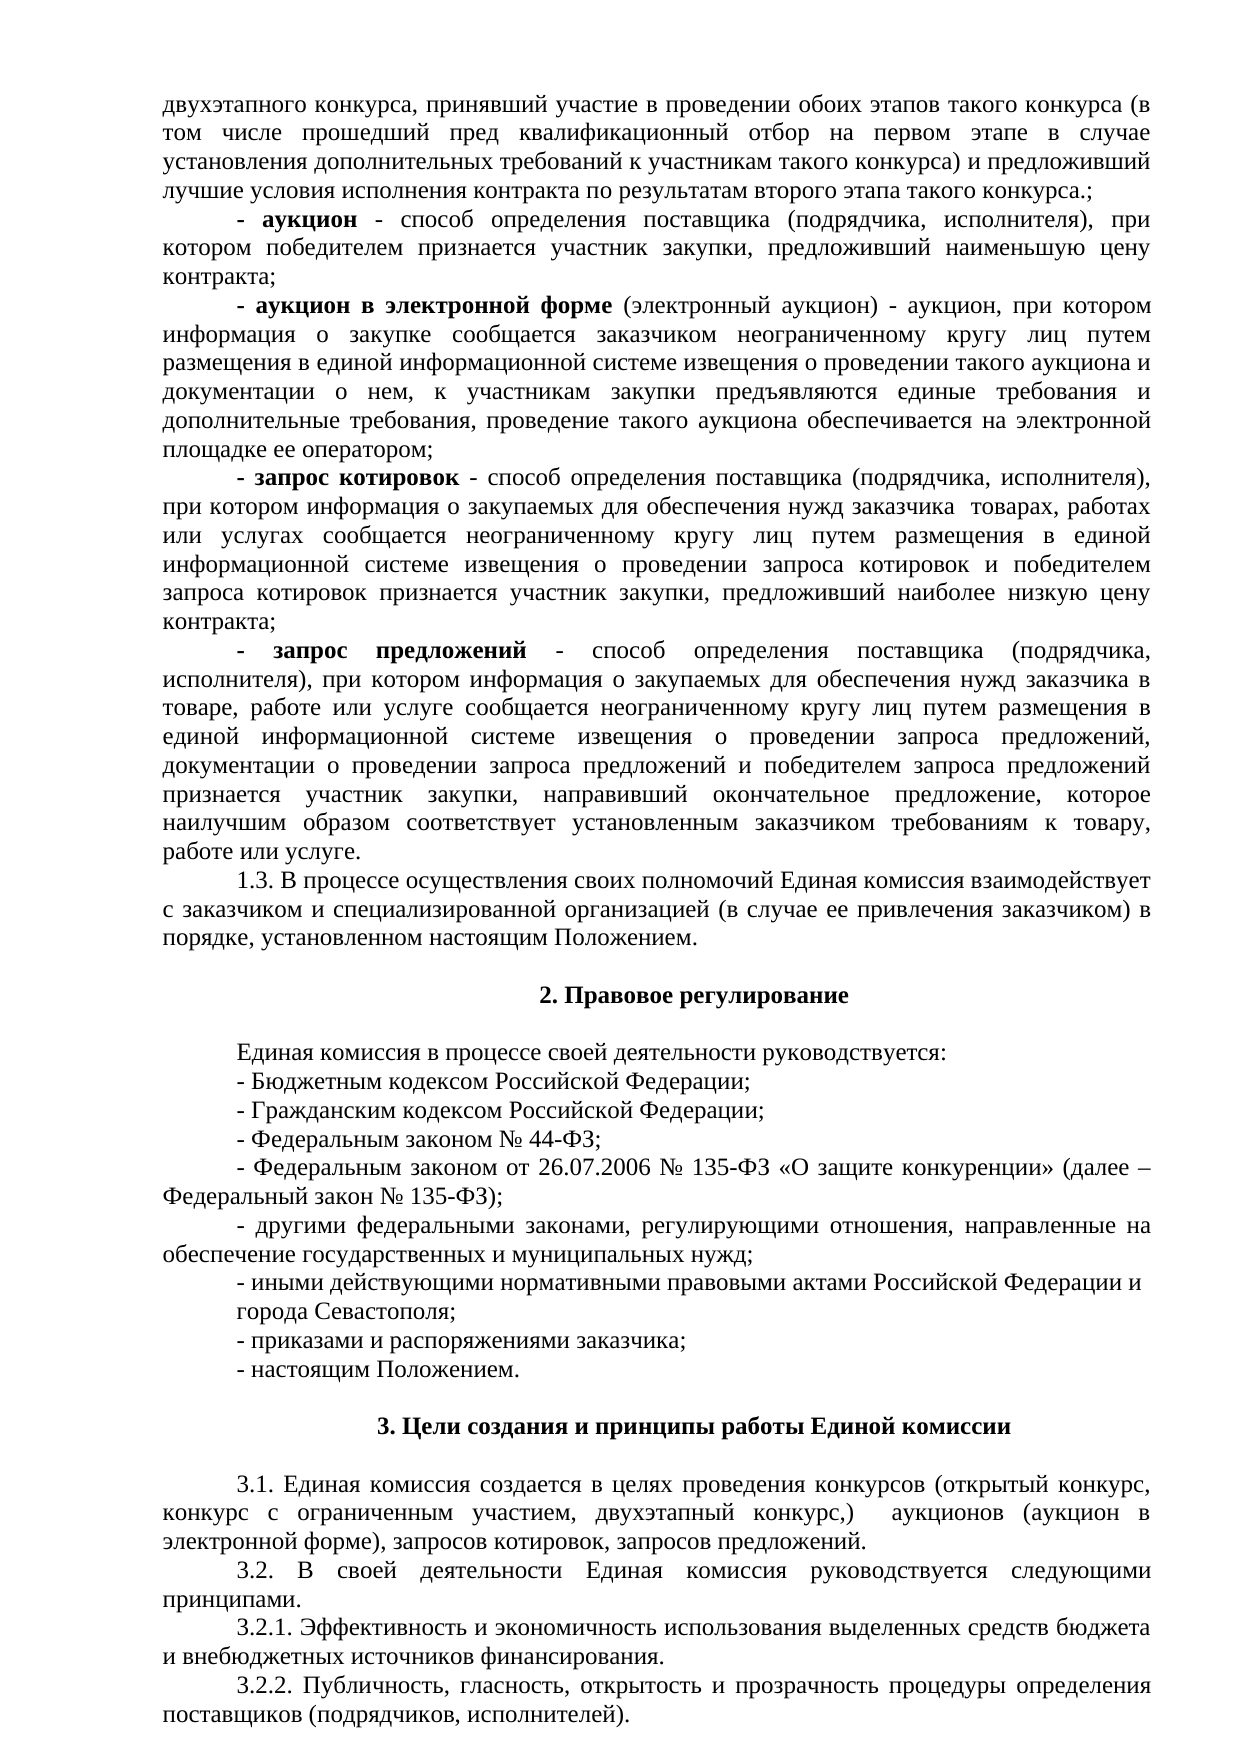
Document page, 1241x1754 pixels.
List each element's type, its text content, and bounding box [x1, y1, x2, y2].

text Единая комиссия в процессе своей деятельности руководствуется: [162, 1037, 1152, 1066]
text 2. Правовое регулирование [162, 980, 1152, 1009]
text 3.2. В своей деятельности Единая комиссия руководствуется следующими принципами. [162, 1555, 1152, 1612]
text - Федеральным законом от 26.07.2006 № 135-ФЗ «О защите конкуренции» (далее –Федеральный закон № 135-ФЗ); [162, 1152, 1152, 1210]
text - настоящим Положением. [162, 1354, 1152, 1382]
text - другими федеральными законами, регулирующими отношения, направленные на обеспечение государственных и муниципальных нужд; [162, 1210, 1152, 1267]
text 3.1. Единая комиссия создается в целях проведения конкурсов (открытый конкурс, конкурс с ограниченным участием, двухэтапный конкурс,) аукционов (аукцион в электронной форме), запросов котировок, запросов предложений. [162, 1469, 1152, 1555]
text 3.2.1. Эффективность и экономичность использования выделенных средств бюджета и внебюджетных источников финансирования. [162, 1612, 1152, 1670]
text - иными действующими нормативными правовыми актами Российской Федерации и [162, 1267, 1152, 1296]
text - аукцион в электронной форме (электронный аукцион) - аукцион, при котором информация о закупке сообщается заказчиком неограниченному кругу лиц путем размещения в единой информационной системе извещения о проведении такого аукциона и документации о нем, к участникам закупки предъявляются единые требования и дополнительные требования, проведение такого аукциона обеспечивается на электронной площадке ее оператором; [162, 290, 1152, 462]
text 1.3. В процессе осуществления своих полномочий Единая комиссия взаимодействует с заказчиком и специализированной организацией (в случае ее привлечения заказчиком) в порядке, установленном настоящим Положением. [162, 865, 1152, 951]
text 3.2.2. Публичность, гласность, открытость и прозрачность процедуры определения поставщиков (подрядчиков, исполнителей). [162, 1670, 1152, 1727]
text - Бюджетным кодексом Российской Федерации; [162, 1066, 1152, 1095]
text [162, 89, 1152, 204]
text 3. Цели создания и принципы работы Единой комиссии [162, 1411, 1152, 1440]
text - аукцион - способ определения поставщика (подрядчика, исполнителя), при котором победителем признается участник закупки, предложивший наименьшую цену контракта; [162, 204, 1152, 290]
text - Федеральным законом № 44-ФЗ; [162, 1124, 1152, 1152]
text города Севастополя; [162, 1296, 1152, 1325]
text - запрос предложений - способ определения поставщика (подрядчика, исполнителя), при котором информация о закупаемых для обеспечения нужд заказчика в товаре, работе или услуге сообщается неограниченному кругу лиц путем размещения в единой информационной системе извещения о проведении запроса предложений, документации о проведении запроса предложений и победителем запроса предложений признается участник закупки, направивший окончательное предложение, которое наилучшим образом соответствует установленным заказчиком требованиям к товару, работе или услуге. [162, 635, 1152, 865]
text - запрос котировок - способ определения поставщика (подрядчика, исполнителя), при котором информация о закупаемых для обеспечения нужд заказчика товарах, работах или услугах сообщается неограниченному кругу лиц путем размещения в единой информационной системе извещения о проведении запроса котировок и победителем запроса котировок признается участник закупки, предложивший наиболее низкую цену контракта; [162, 462, 1152, 635]
text - Гражданским кодексом Российской Федерации; [162, 1095, 1152, 1124]
text - приказами и распоряжениями заказчика; [162, 1325, 1152, 1354]
